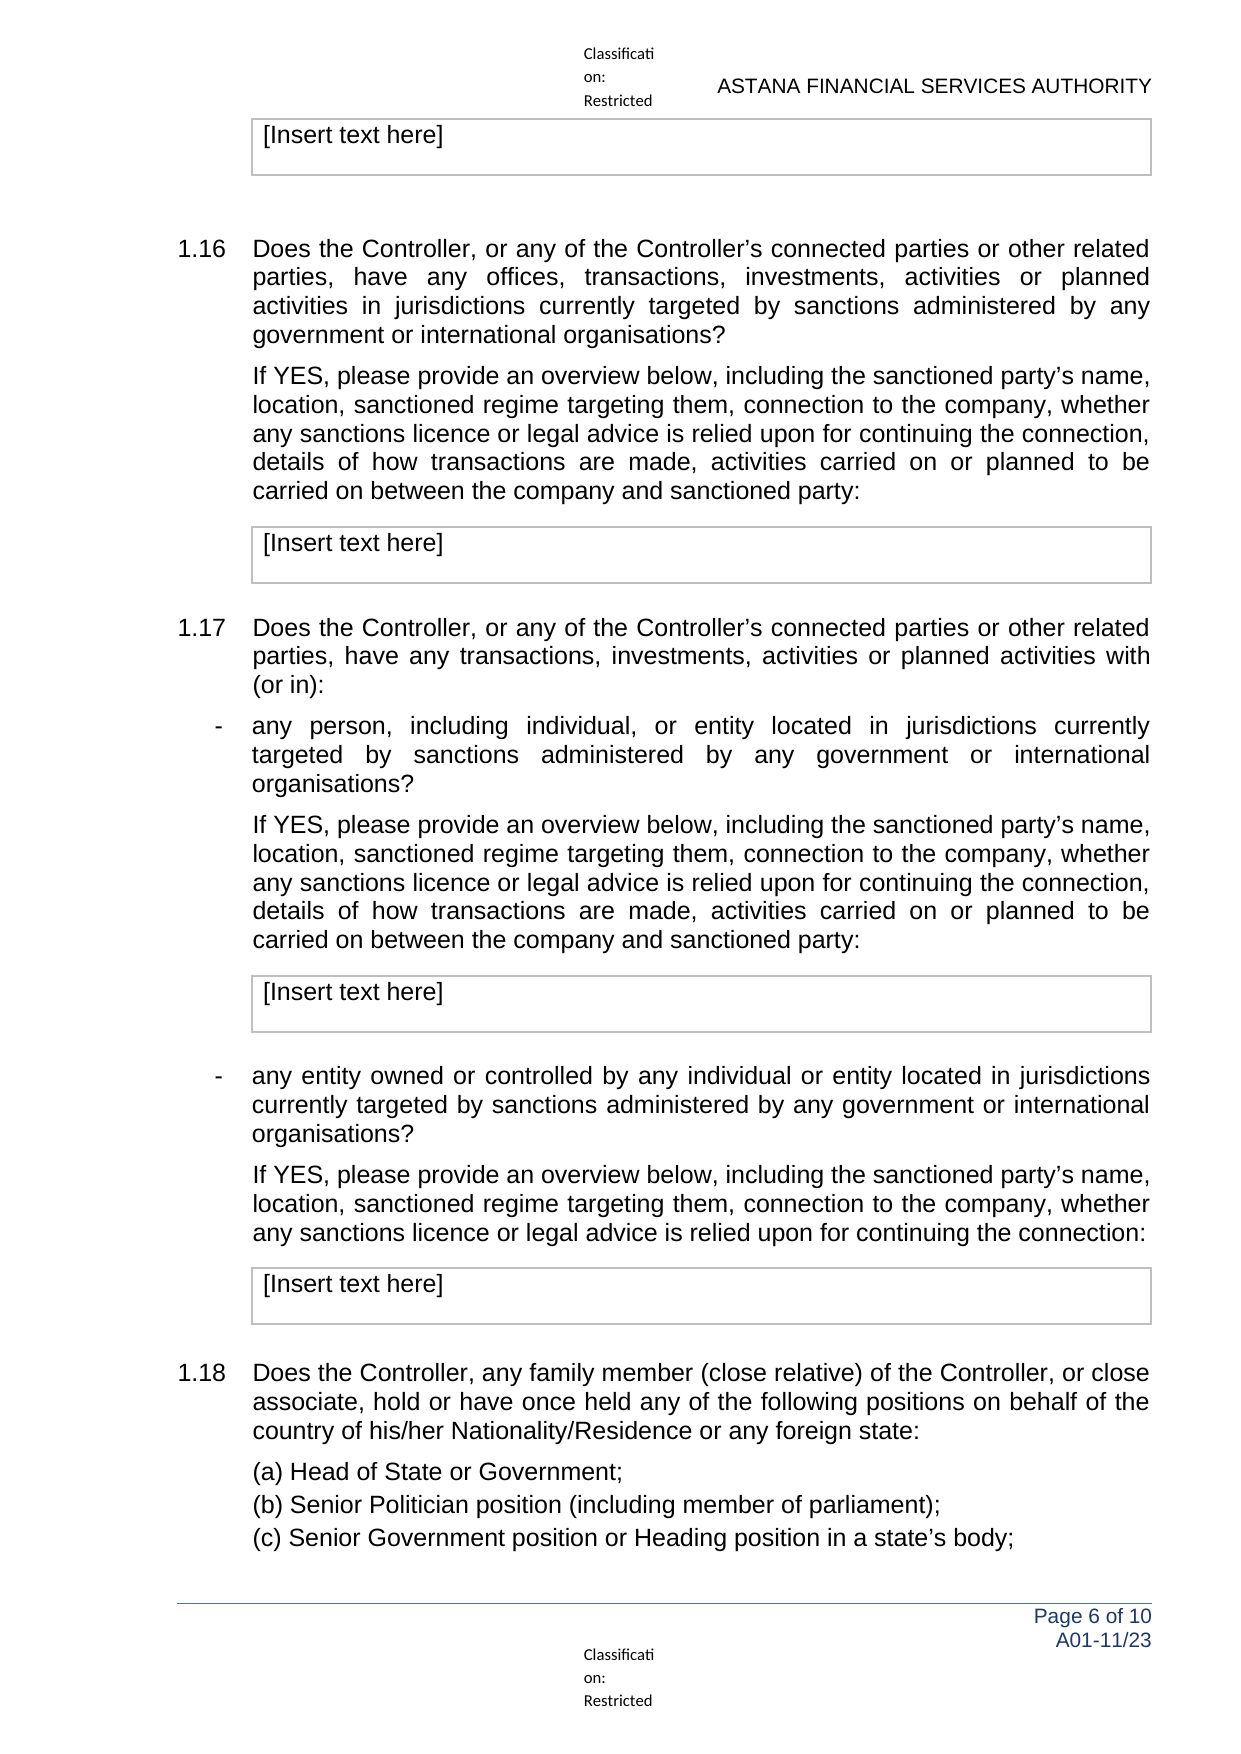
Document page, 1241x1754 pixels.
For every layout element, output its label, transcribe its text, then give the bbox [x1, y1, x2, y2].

table_header [Insert text here] [253, 977, 1150, 1031]
list Does the Controller, any family member (close relative) of the Controller, or close associate, hold or have once held any of the following positions on behalf of the country of his/her Nationality/Residence or any foreign state: [177, 1358, 1152, 1444]
list Does the Controller, or any of the Controller’s connected parties or other related parties, have any offices, transactions, investments, activities or planned activities in jurisdictions currently targeted by sanctions administered by any government or international organisations? [177, 234, 1152, 349]
list If YES, please provide an overview below, including the sanctioned party’s name, location, sanctioned regime targeting them, connection to the company, whether any sanctions licence or legal advice is relied upon for continuing the connection, details of how transactions are made, activities carried on or planned to be carried on between the company and sanctioned party: [252, 361, 1152, 505]
list Does the Controller, or any of the Controller’s connected parties or other related parties, have any transactions, investments, activities or planned activities with (or in): [177, 612, 1152, 699]
list (b) Senior Politician position (including member of parliament); [252, 1490, 1152, 1519]
list If YES, please provide an overview below, including the sanctioned party’s name, location, sanctioned regime targeting them, connection to the company, whether any sanctions licence or legal advice is relied upon for continuing the connection: [252, 1160, 1152, 1246]
table_header [Insert text here] [253, 528, 1150, 582]
table_header [Insert text here] [253, 1269, 1150, 1323]
list If YES, please provide an overview below, including the sanctioned party’s name, location, sanctioned regime targeting them, connection to the company, whether any sanctions licence or legal advice is relied upon for continuing the connection, details of how transactions are made, activities carried on or planned to be carried on between the company and sanctioned party: [252, 810, 1152, 954]
list (c) Senior Government position or Heading position in a state’s body; [252, 1523, 1152, 1552]
list any person, including individual, or entity located in jurisdictions currently targeted by sanctions administered by any government or international organisations? [214, 711, 1152, 797]
list (a) Head of State or Government; [252, 1457, 1152, 1486]
list any entity owned or controlled by any individual or entity located in jurisdictions currently targeted by sanctions administered by any government or international organisations? [214, 1061, 1152, 1148]
table_header [Insert text here] [253, 120, 1150, 174]
